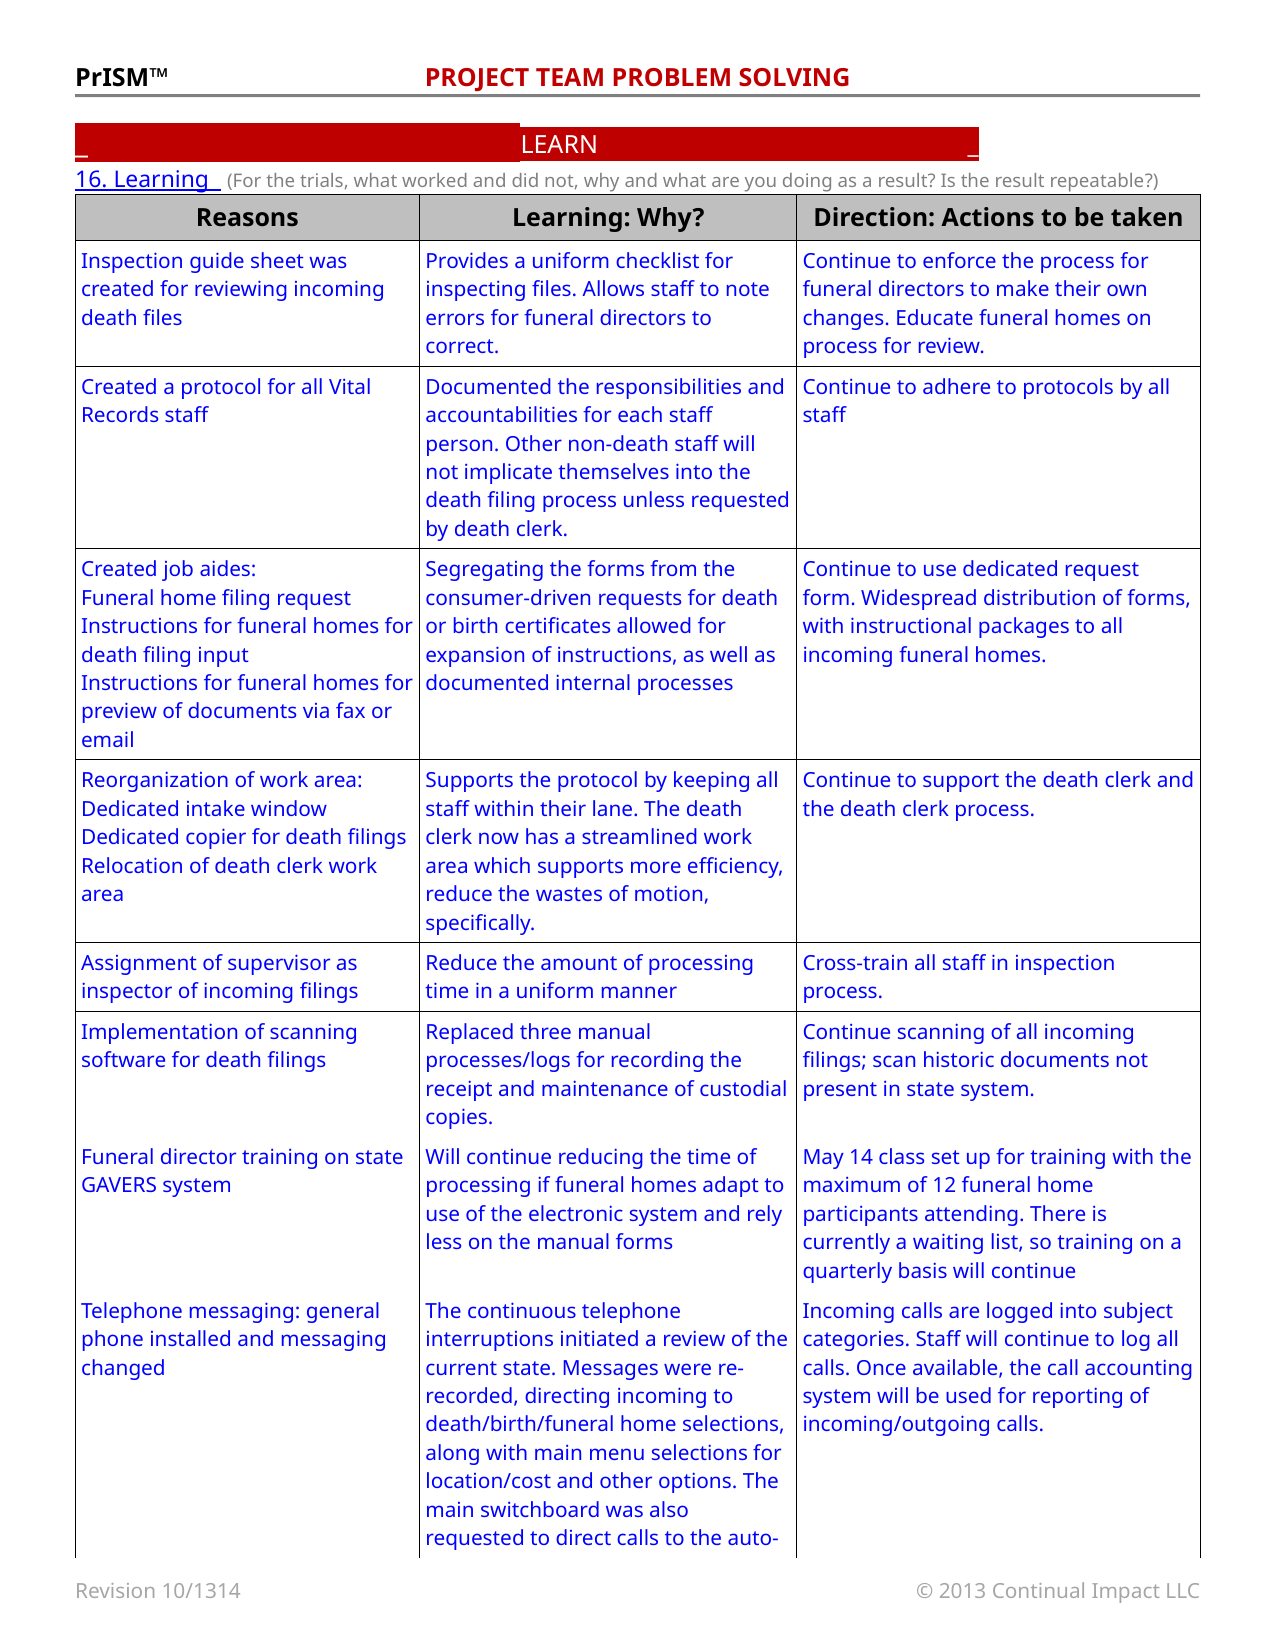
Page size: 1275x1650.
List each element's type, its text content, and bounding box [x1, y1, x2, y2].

table_cell Created a protocol for all Vital Records staff [76, 367, 419, 548]
table_cell Funeral director training on state GAVERS system [76, 1136, 419, 1290]
table_cell Created job aides: Funeral home filing request Instructions for funeral homes for death filing input Instructions for funeral homes for preview of documents via fax or email [76, 549, 419, 759]
table_cell Continue to use dedicated request form. Widespread distribution of forms, with instructional packages to all incoming funeral homes. [797, 549, 1200, 759]
table_header Learning: Why? [420, 195, 796, 240]
table_cell Inspection guide sheet was created for reviewing incoming death files [76, 241, 419, 366]
table_header Reasons [76, 195, 419, 240]
table_cell Reduce the amount of processing time in a uniform manner [420, 943, 796, 1011]
text _ LEARN _ [520, 123, 1200, 162]
table_cell May 14 class set up for training with the maximum of 12 funeral home participants attending. There is currently a waiting list, so training on a quarterly basis will continue [797, 1136, 1200, 1290]
table_cell Continue scanning of all incoming filings; scan historic documents not present in state system. [797, 1012, 1200, 1136]
table_cell Assignment of supervisor as inspector of incoming filings [76, 943, 419, 1011]
table_cell Replaced three manual processes/logs for recording the receipt and maintenance of custodial copies. [420, 1012, 796, 1136]
table_cell Continue to support the death clerk and the death clerk process. [797, 760, 1200, 942]
table_header Direction: Actions to be taken [797, 195, 1200, 240]
table_cell Provides a uniform checklist for inspecting files. Allows staff to note errors for funeral directors to correct. [420, 241, 796, 366]
table_cell Will continue reducing the time of processing if funeral homes adapt to use of the electronic system and rely less on the manual forms [420, 1136, 796, 1290]
table_cell Implementation of scanning software for death filings [76, 1012, 419, 1136]
table_cell Cross-train all staff in inspection process. [797, 943, 1200, 1011]
table_cell Continue to enforce the process for funeral directors to make their own changes. Educate funeral homes on process for review. [797, 241, 1200, 366]
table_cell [420, 1290, 796, 1557]
text 16. Learning (For the trials, what worked and did not, why and what are you doing as a result? Is the result repeatable?) [75, 162, 1200, 194]
table_cell Supports the protocol by keeping all staff within their lane. The death clerk now has a streamlined work area which supports more efficiency, reduce the wastes of motion, specifically. [420, 760, 796, 942]
table_cell Continue to adhere to protocols by all staff [797, 367, 1200, 548]
table_cell Reorganization of work area: Dedicated intake window Dedicated copier for death filings Relocation of death clerk work area [76, 760, 419, 942]
table_cell Documented the responsibilities and accountabilities for each staff person. Other non-death staff will not implicate themselves into the death filing process unless requested by death clerk. [420, 367, 796, 548]
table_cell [797, 1290, 1200, 1557]
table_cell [76, 1290, 419, 1557]
table_cell Segregating the forms from the consumer-driven requests for death or birth certificates allowed for expansion of instructions, as well as documented internal processes [420, 549, 796, 759]
